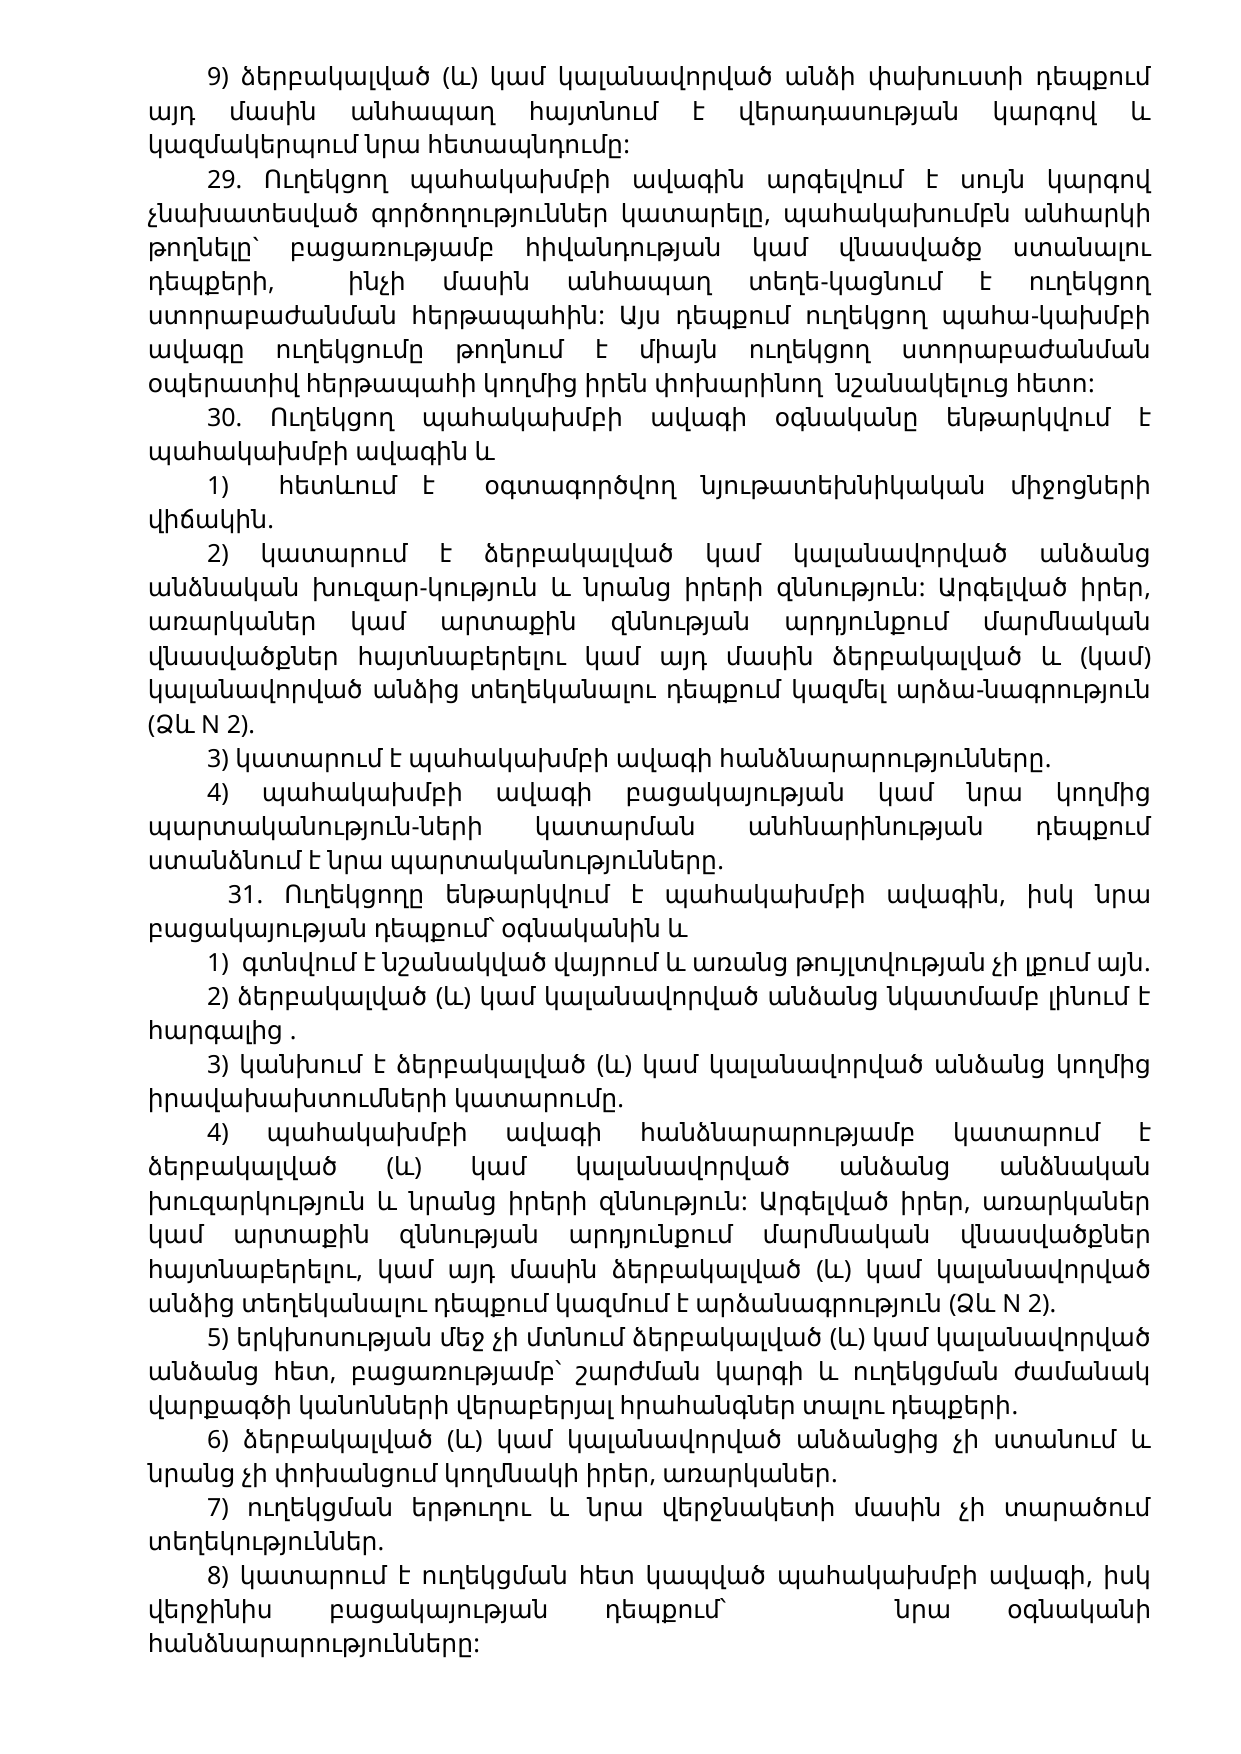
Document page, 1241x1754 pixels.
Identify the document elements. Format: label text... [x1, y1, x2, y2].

text 29. Ուղեկցող պահակախմբի ավագին արգելվում է սույն կարգով չնախատեսված գործողություններ կատարելը, պահակախումբն անհարկի թողնելը` բացառությամբ հիվանդության կամ վնասվածք ստանալու դեպքերի, ինչի մասին անհապաղ տեղե-կացնում է ուղեկցող ստորաբաժանման հերթապահին: Այս դեպքում ուղեկցող պահա-կախմբի ավագը ուղեկցումը թողնում է միայն ուղեկցող ստորաբաժանման օպերատիվ հերթապահի կողմից իրեն փոխարինող նշանակելուց հետո: [148, 161, 1152, 400]
text 7) ուղեկցման երթուղու և նրա վերջնակետի մասին չի տարածում տեղեկություններ. [148, 1490, 1152, 1558]
text 6) ձերբակալված (և) կամ կալանավորված անձանցից չի ստանում և նրանց չի փոխանցում կողմնակի իրեր, առարկաներ. [148, 1422, 1152, 1490]
text 8) կատարում է ուղեկցման հետ կապված պահակախմբի ավագի, իսկ վերջինիս բացակայության դեպքում՝ նրա օգնականի հանձնարարությունները: [148, 1558, 1152, 1660]
text 1) հետևում է օգտագործվող նյութատեխնիկական միջոցների վիճակին. [148, 468, 1152, 536]
text 3) կատարում է պահակախմբի ավագի հանձնարարությունները. [148, 740, 1152, 774]
text 4) պահակախմբի ավագի հանձնարարությամբ կատարում է ձերբակալված (և) կամ կալանավորված անձանց անձնական խուզարկություն և նրանց իրերի զննություն: Արգելված իրեր, առարկաներ կամ արտաքին զննության արդյունքում մարմնական վնասվածքներ հայտնաբերելու, կամ այդ մասին ձերբակալված (և) կամ կալանավորված անձից տեղեկանալու դեպքում կազմում է արձանագրություն (Ձև N 2). [148, 1115, 1152, 1319]
text 2) կատարում է ձերբակալված կամ կալանավորված անձանց անձնական խուզար-կություն և նրանց իրերի զննություն: Արգելված իրեր, առարկաներ կամ արտաքին զննության արդյունքում մարմնական վնասվածքներ հայտնաբերելու կամ այդ մասին ձերբակալված և (կամ) կալանավորված անձից տեղեկանալու դեպքում կազմել արձա-նագրություն (Ձև N 2). [148, 536, 1152, 740]
text 1) գտնվում է նշանակված վայրում և առանց թույլտվության չի լքում այն. [148, 945, 1152, 979]
text 3) կանխում է ձերբակալված (և) կամ կալանավորված անձանց կողմից իրավախախտումների կատարումը. [148, 1047, 1152, 1115]
text 5) երկխոսության մեջ չի մտնում ձերբակալված (և) կամ կալանավորված անձանց հետ, բացառությամբ՝ շարժման կարգի և ուղեկցման ժամանակ վարքագծի կանոնների վերաբերյալ հրահանգներ տալու դեպքերի. [148, 1319, 1152, 1422]
text 30. Ուղեկցող պահակախմբի ավագի օգնականը ենթարկվում է պահակախմբի ավագին և [148, 400, 1152, 468]
text 9) ձերբակալված (և) կամ կալանավորված անձի փախուստի դեպքում այդ մասին անհապաղ հայտնում է վերադասության կարգով և կազմակերպում նրա հետապնդումը: [148, 59, 1152, 161]
text 4) պահակախմբի ավագի բացակայության կամ նրա կողմից պարտականություն-ների կատարման անհնարինության դեպքում ստանձնում է նրա պարտականությունները. [148, 774, 1152, 877]
text 2) ձերբակալված (և) կամ կալանավորված անձանց նկատմամբ լինում է հարգալից . [148, 979, 1152, 1047]
text 31. Ուղեկցողը ենթարկվում է պահակախմբի ավագին, իսկ նրա բացակայության դեպքում՝ օգնականին և [148, 877, 1152, 945]
